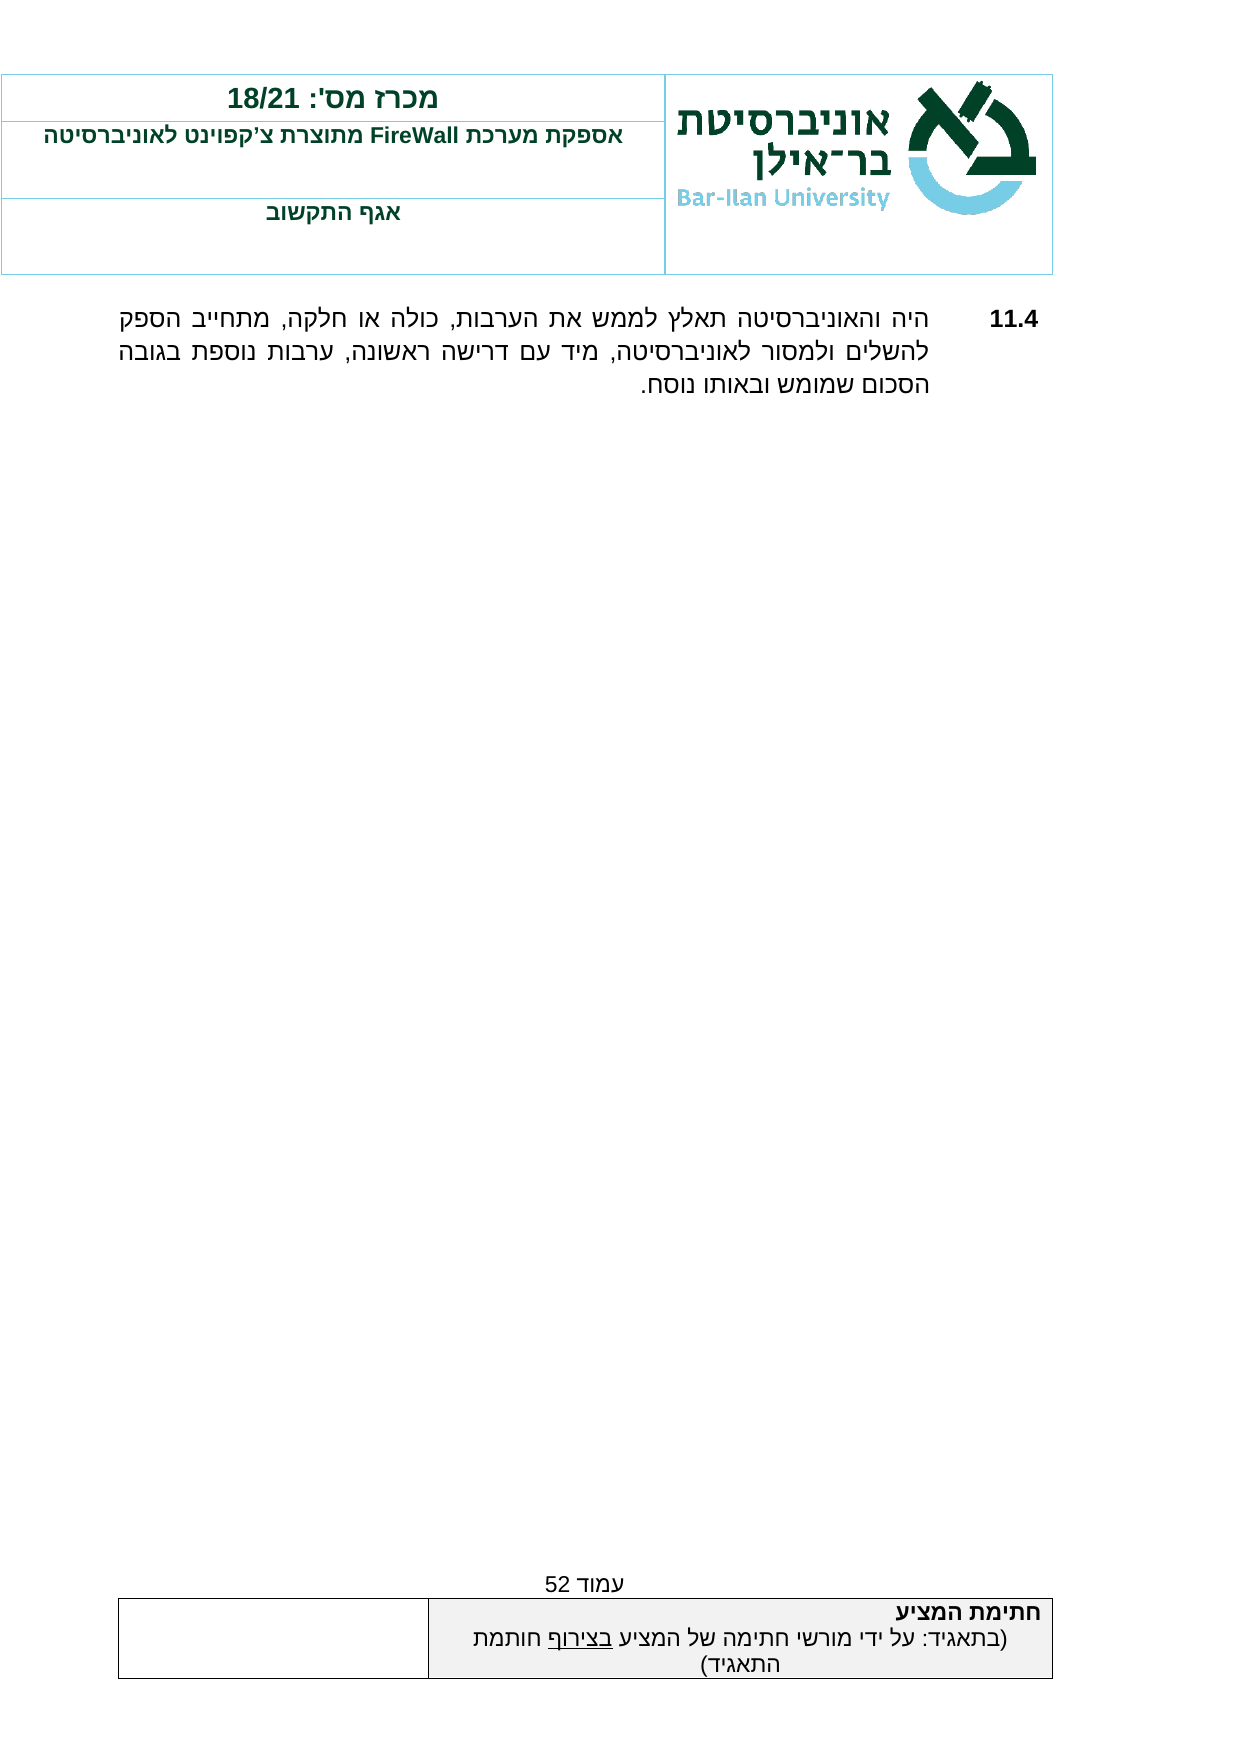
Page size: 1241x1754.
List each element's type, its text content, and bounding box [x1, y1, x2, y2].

list היה והאוניברסיטה תאלץ לממש את הערבות, כולה או חלקה, מתחייב הספק להשלים ולמסור לאוניברסיטה, מיד עם דרישה ראשונה, ערבות נוספת בגובה הסכום שמומש ובאותו נוסח. [118, 304, 989, 399]
picture [676, 80, 1037, 215]
